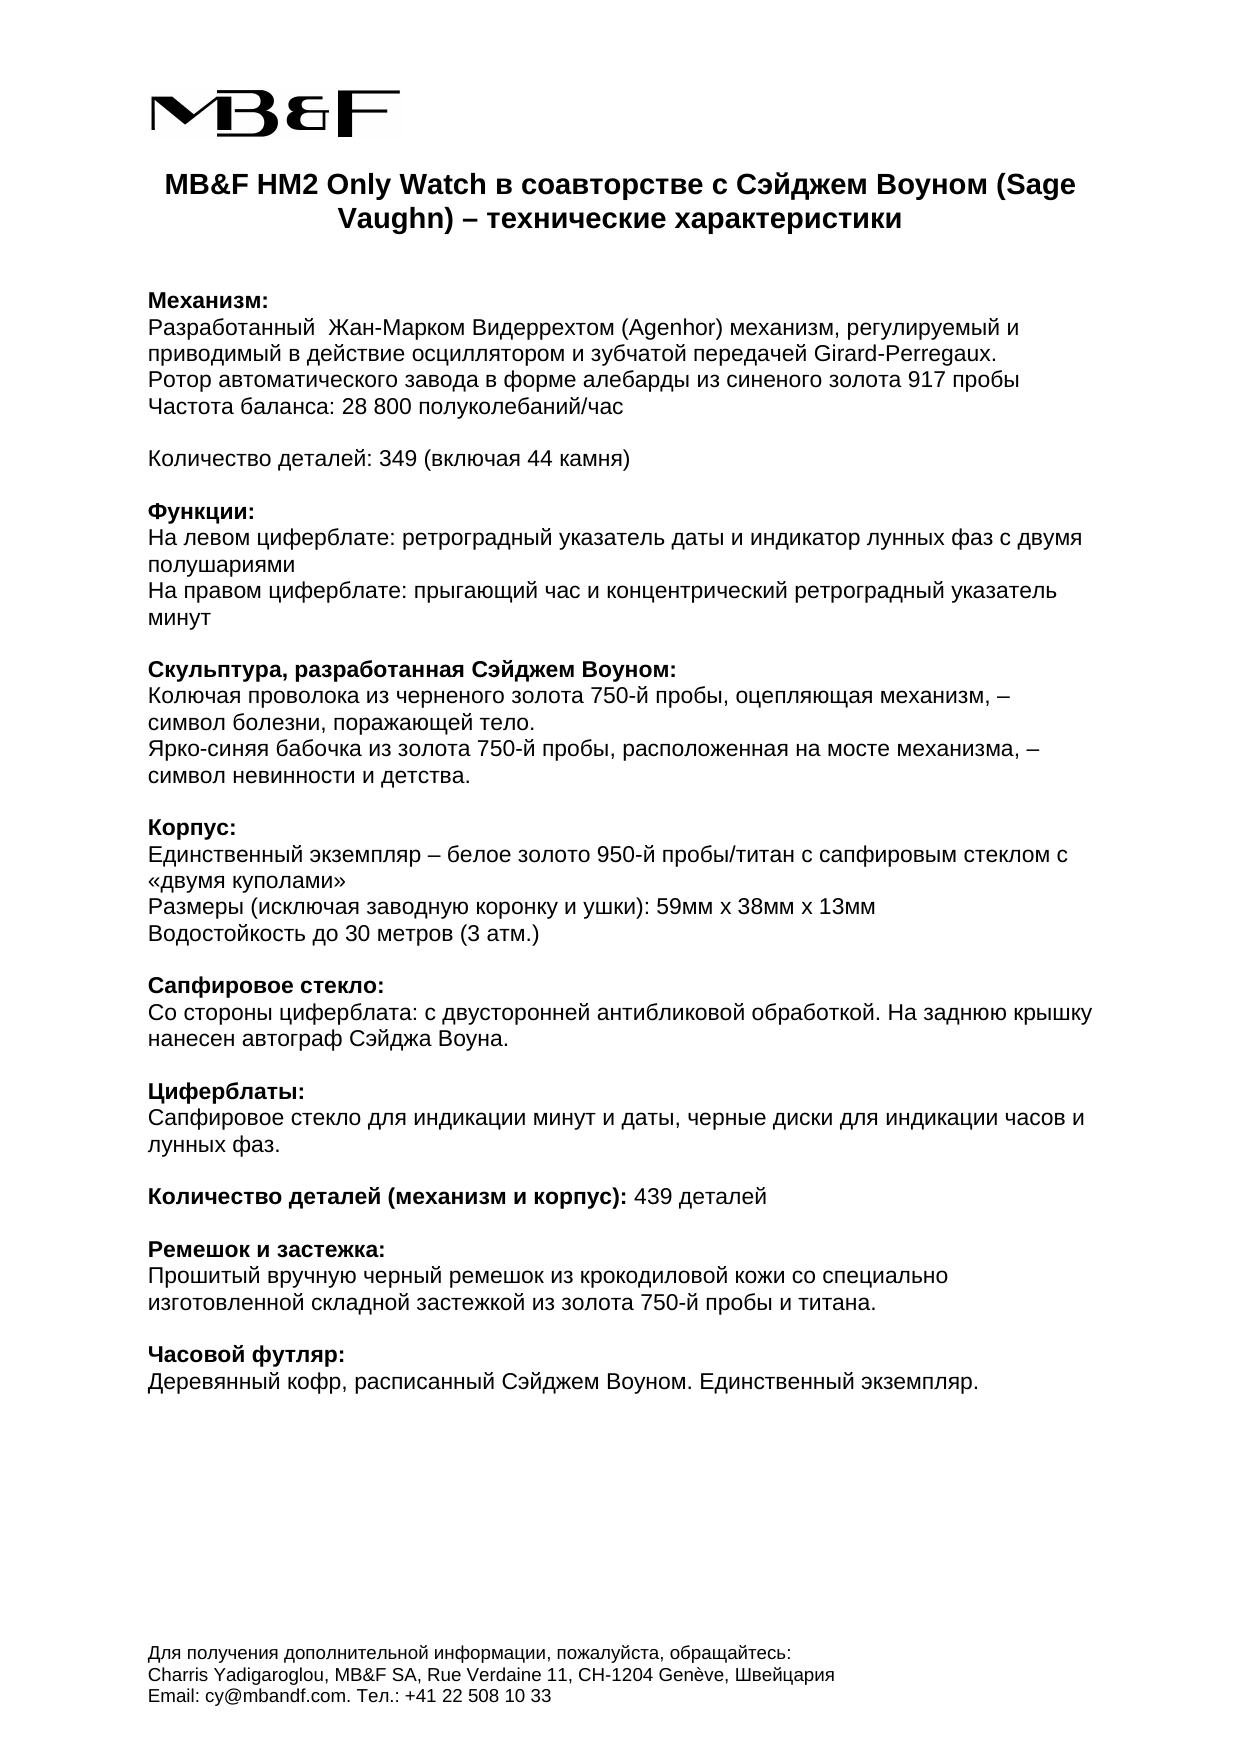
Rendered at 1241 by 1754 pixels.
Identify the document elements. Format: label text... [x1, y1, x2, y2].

text Сапфировое стекло для индикации минут и даты, черные диски для индикации часов и лунных фаз. [148, 1104, 1093, 1157]
text Циферблаты: [148, 1078, 1093, 1104]
text Колючая проволока из черненого золота 750-й пробы, оцепляющая механизм, – символ болезни, поражающей тело. [148, 682, 1093, 735]
text Ремешок и застежка: [148, 1236, 1093, 1262]
text Функции: [148, 498, 1093, 524]
text Единственный экземпляр – белое золото 950-й пробы/титан с сапфировым стеклом с «двумя куполами» [148, 841, 1093, 893]
text Частота баланса: 28 800 полуколебаний/час [148, 393, 1093, 419]
text Количество деталей (механизм и корпус): 439 деталей [148, 1183, 1093, 1209]
text Ярко-синяя бабочка из золота 750-й пробы, расположенная на мосте механизма, – символ невинности и детства. [148, 735, 1093, 788]
picture [147, 88, 404, 139]
text Сапфировое стекло: [148, 972, 1093, 999]
text На правом циферблате: прыгающий час и концентрический ретроградный указатель минут [148, 577, 1093, 630]
text Деревянный кофр, расписанный Сэйджем Воуном. Единственный экземпляр. [148, 1368, 1093, 1394]
text Со стороны циферблата: с двусторонней антибликовой обработкой. На заднюю крышку нанесен автограф Сэйджа Воуна. [148, 999, 1093, 1051]
text Разработанный Жан-Марком Видеррехтом (Agenhor) механизм, регулируемый и приводимый в действие осциллятором и зубчатой передачей Girard-Perregaux. [148, 313, 1093, 366]
text Скульптура, разработанная Сэйджем Воуном: [148, 656, 1093, 682]
text Количество деталей: 349 (включая 44 камня) [148, 445, 1093, 472]
text На левом циферблате: ретроградный указатель даты и индикатор лунных фаз с двумя полушариями [148, 524, 1093, 577]
text Водостойкость до 30 метров (3 атм.) [148, 920, 1093, 946]
text Размеры (исключая заводную коронку и ушки): 59мм x 38мм x 13мм [148, 893, 1093, 920]
text Корпус: [148, 814, 1093, 841]
text Ротор автоматического завода в форме алебарды из синеного золота 917 пробы [148, 366, 1093, 393]
text Механизм: [148, 287, 1093, 313]
text Прошитый вручную черный ремешок из крокодиловой кожи со специально изготовленной складной застежкой из золота 750-й пробы и титана. [148, 1262, 1093, 1315]
text MB&F HM2 Only Watch в соавторстве с Сэйджем Воуном (Sage Vaughn) – технические характеристики [148, 167, 1093, 234]
text Часовой футляр: [148, 1341, 1093, 1368]
